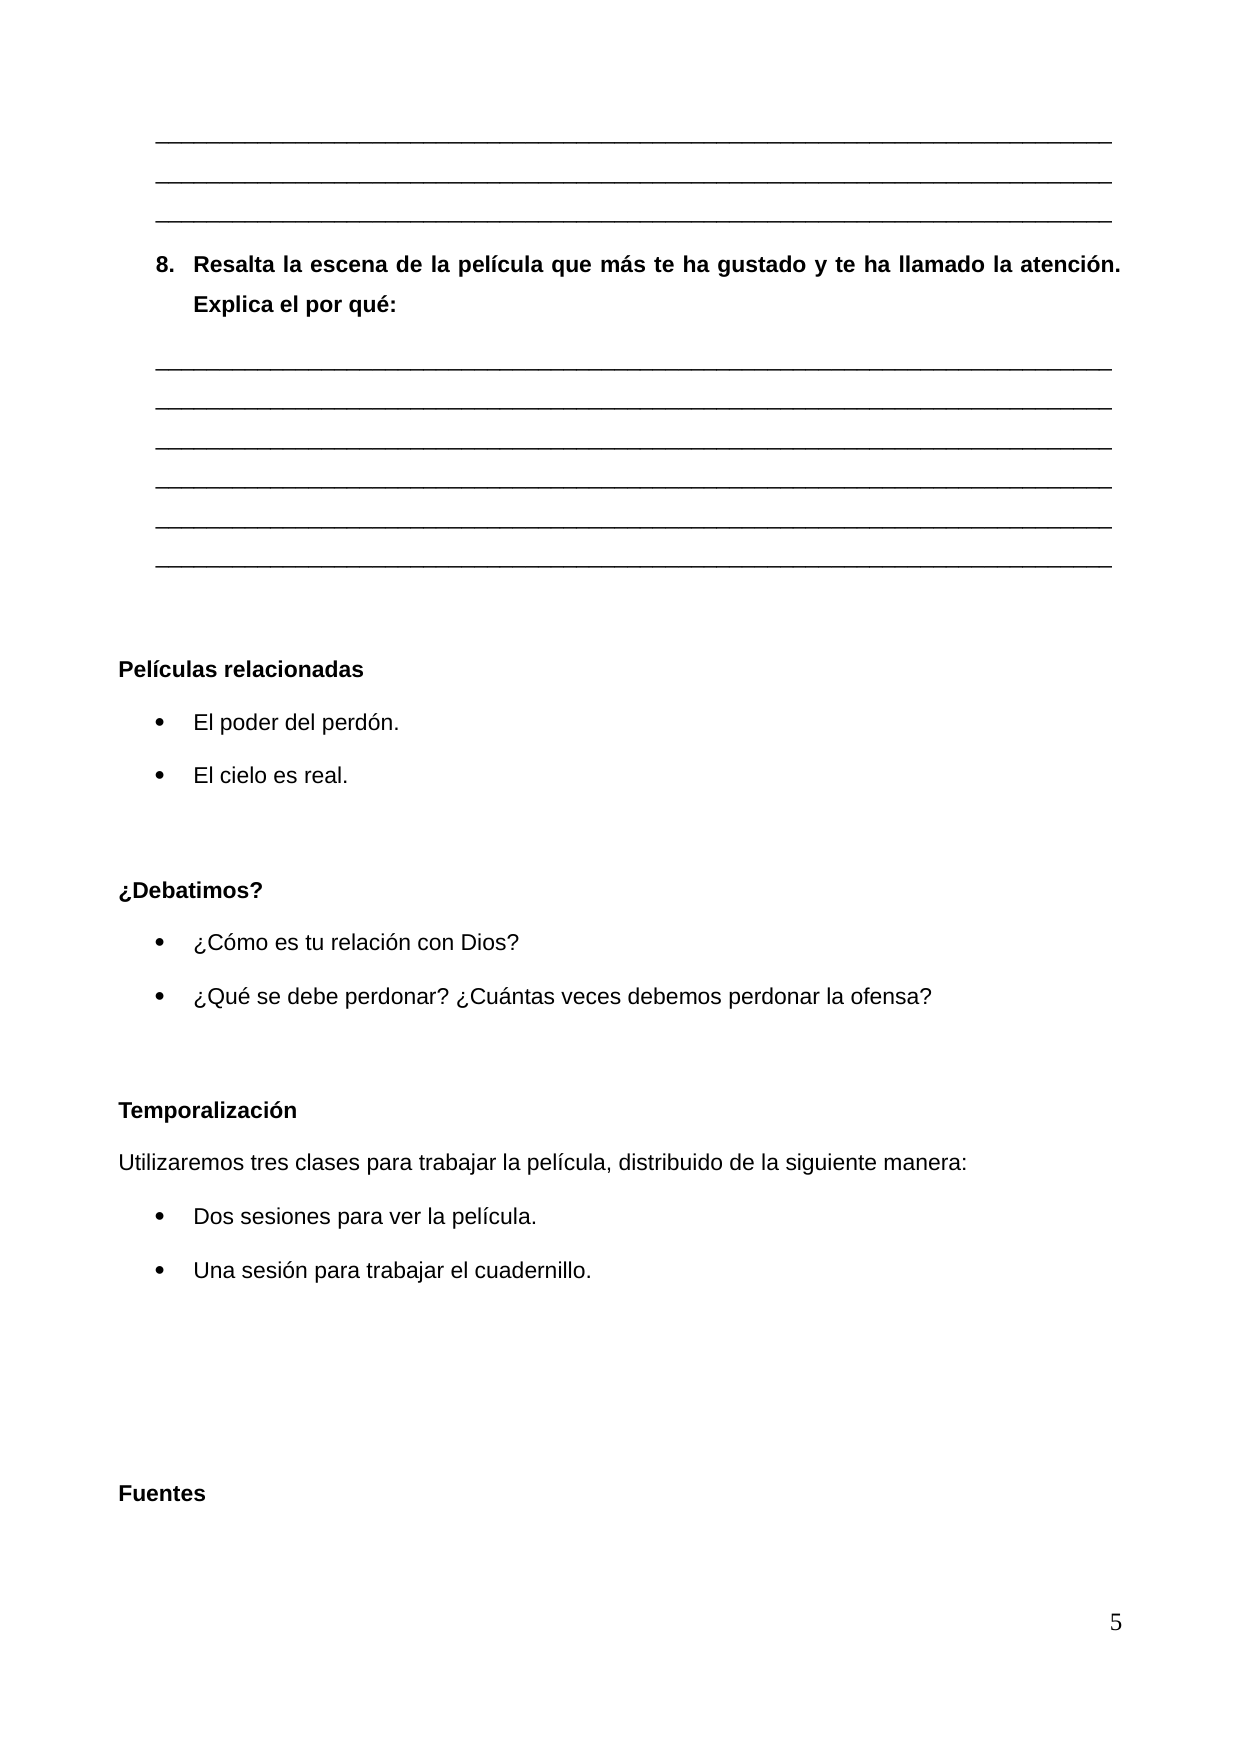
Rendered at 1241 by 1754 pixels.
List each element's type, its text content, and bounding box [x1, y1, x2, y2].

text _________________________________________________________________________________________________________________________________________________________________________________________________________________________________ [156, 118, 1122, 223]
subtitle Películas relacionadas [118, 656, 1122, 683]
list Dos sesiones para ver la película. [156, 1203, 1122, 1230]
list ¿Qué se debe perdonar? ¿Cuántas veces debemos perdonar la ofensa? [156, 983, 1122, 1009]
text Utilizaremos tres clases para trabajar la película, distribuido de la siguiente manera: [118, 1149, 1122, 1176]
subtitle Temporalización [118, 1097, 1122, 1124]
text __________________________________________________________________________________________________________________________________________________________________________________________________________________________________________________________________________________________________________________________________________________________________________________________________________________________________________________________________ [156, 345, 1122, 568]
list Una sesión para trabajar el cuadernillo. [156, 1257, 1122, 1284]
subtitle ¿Debatimos? [118, 877, 1122, 903]
list El cielo es real. [156, 762, 1122, 789]
list ¿Cómo es tu relación con Dios? [156, 929, 1122, 955]
list Resalta la escena de la película que más te ha gustado y te ha llamado la atención. Explica el por qué: [156, 251, 1122, 317]
subtitle Fuentes [118, 1480, 1122, 1506]
list El poder del perdón. [156, 708, 1122, 735]
